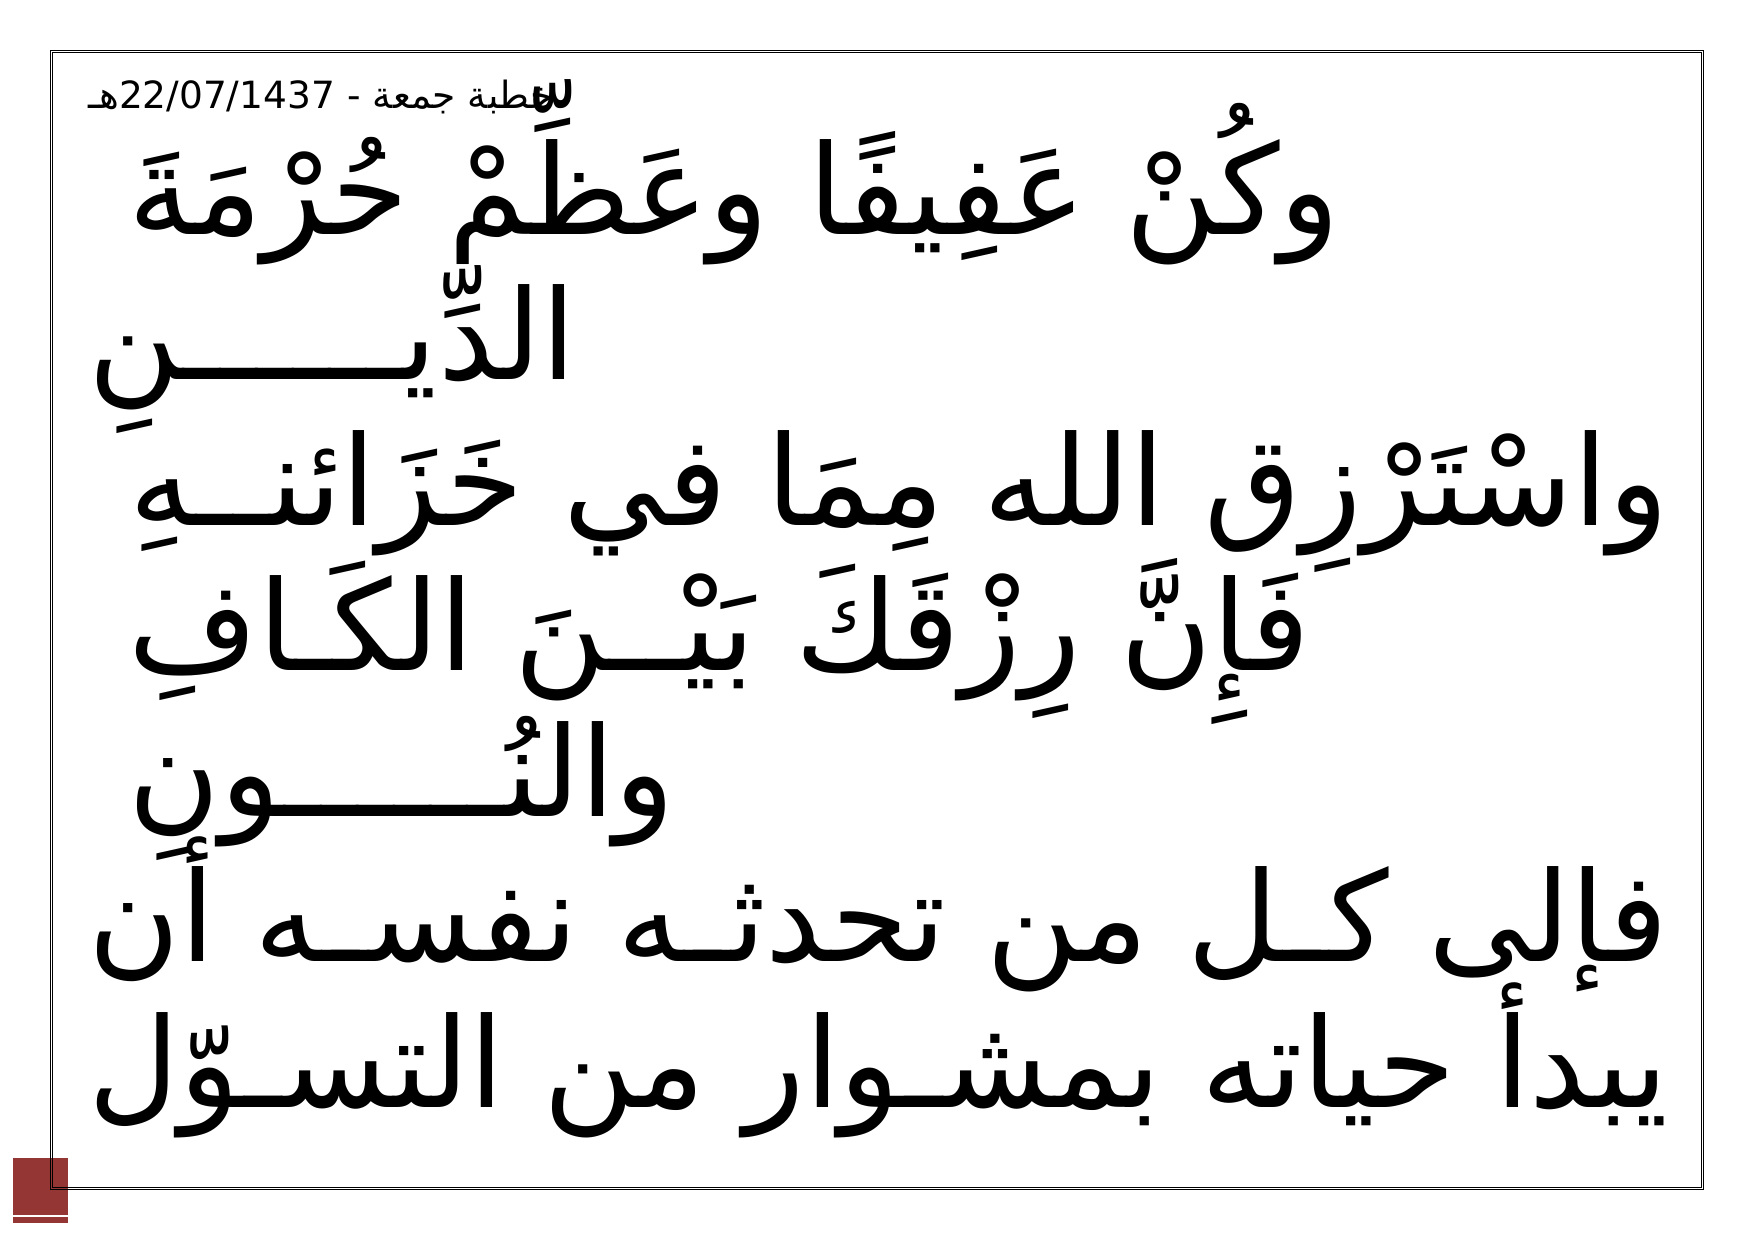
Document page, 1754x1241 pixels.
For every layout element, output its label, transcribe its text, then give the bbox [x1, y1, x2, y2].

text وكُنْ عَفِيفًا وعَظِّمْ حُرْمَةَ الدِّيــــــنِ [89, 118, 1668, 409]
text واسْتَرْزِق الله مِمَا في خَزَائنــهِ [89, 409, 1668, 555]
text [89, 846, 1668, 1137]
text فَإِنَّ رِزْقَكَ بَيْــنَ الكَـافِ والنُــــــونِ [89, 555, 1668, 846]
